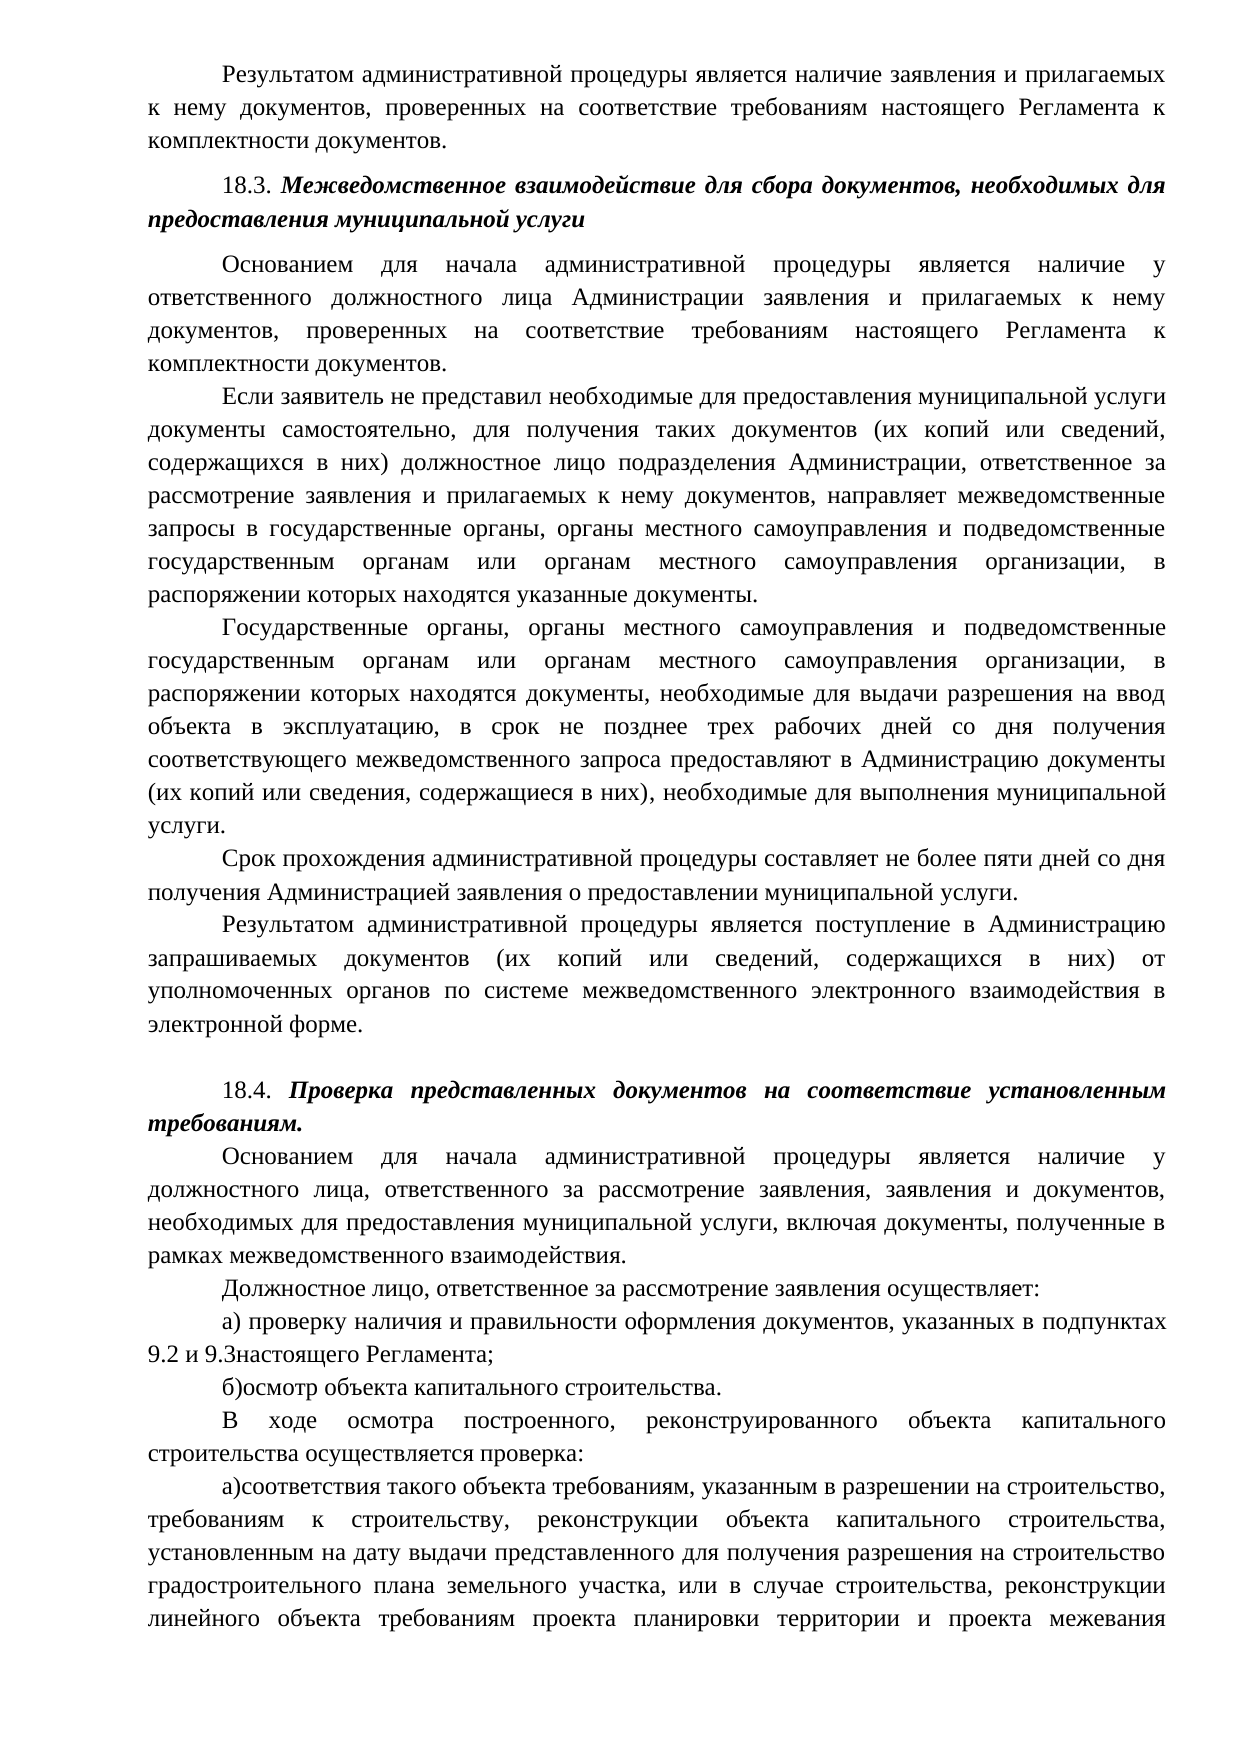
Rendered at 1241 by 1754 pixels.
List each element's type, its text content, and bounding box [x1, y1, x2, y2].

text Основанием для начала административной процедуры является наличие у должностного лица, ответственного за рассмотрение заявления, заявления и документов, необходимых для предоставления муниципальной услуги, включая документы, полученные в рамках межведомственного взаимодействия. [148, 1141, 1167, 1268]
text В ходе осмотра построенного, реконструированного объекта капитального строительства осуществляется проверка: [148, 1405, 1167, 1467]
text Должностное лицо, ответственное за рассмотрение заявления осуществляет: [148, 1273, 1167, 1302]
text Основанием для начала административной процедуры является наличие у ответственного должностного лица Администрации заявления и прилагаемых к нему документов, проверенных на соответствие требованиям настоящего Регламента к комплектности документов. [148, 249, 1167, 377]
text Если заявитель не представил необходимые для предоставления муниципальной услуги документы самостоятельно, для получения таких документов (их копий или сведений, содержащихся в них) должностное лицо подразделения Администрации, ответственное за рассмотрение заявления и прилагаемых к нему документов, направляет межведомственные запросы в государственные органы, органы местного самоуправления и подведомственные государственным органам или органам местного самоуправления организации, в распоряжении которых находятся указанные документы. [148, 381, 1167, 608]
text 18.4. Проверка представленных документов на соответствие установленным требованиям. [148, 1075, 1167, 1136]
text а) проверку наличия и правильности оформления документов, указанных в подпунктах 9.2 и 9.3настоящего Регламента; [148, 1306, 1167, 1368]
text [148, 1471, 1167, 1632]
text Результатом административной процедуры является поступление в Администрацию запрашиваемых документов (их копий или сведений, содержащихся в них) от уполномоченных органов по системе межведомственного электронного взаимодействия в электронной форме. [148, 909, 1167, 1037]
text Государственные органы, органы местного самоуправления и подведомственные государственным органам или органам местного самоуправления организации, в распоряжении которых находятся документы, необходимые для выдачи разрешения на ввод объекта в эксплуатацию, в срок не позднее трех рабочих дней со дня получения соответствующего межведомственного запроса предоставляют в Администрацию документы (их копий или сведения, содержащиеся в них), необходимые для выполнения муниципальной услуги. [148, 612, 1167, 839]
text Срок прохождения административной процедуры составляет не более пяти дней со дня получения Администрацией заявления о предоставлении муниципальной услуги. [148, 843, 1167, 905]
text б)осмотр объекта капитального строительства. [148, 1372, 1167, 1401]
text Результатом административной процедуры является наличие заявления и прилагаемых к нему документов, проверенных на соответствие требованиям настоящего Регламента к комплектности документов. [148, 59, 1167, 154]
text 18.3. Межведомственное взаимодействие для сбора документов, необходимых для предоставления муниципальной услуги [148, 171, 1167, 232]
